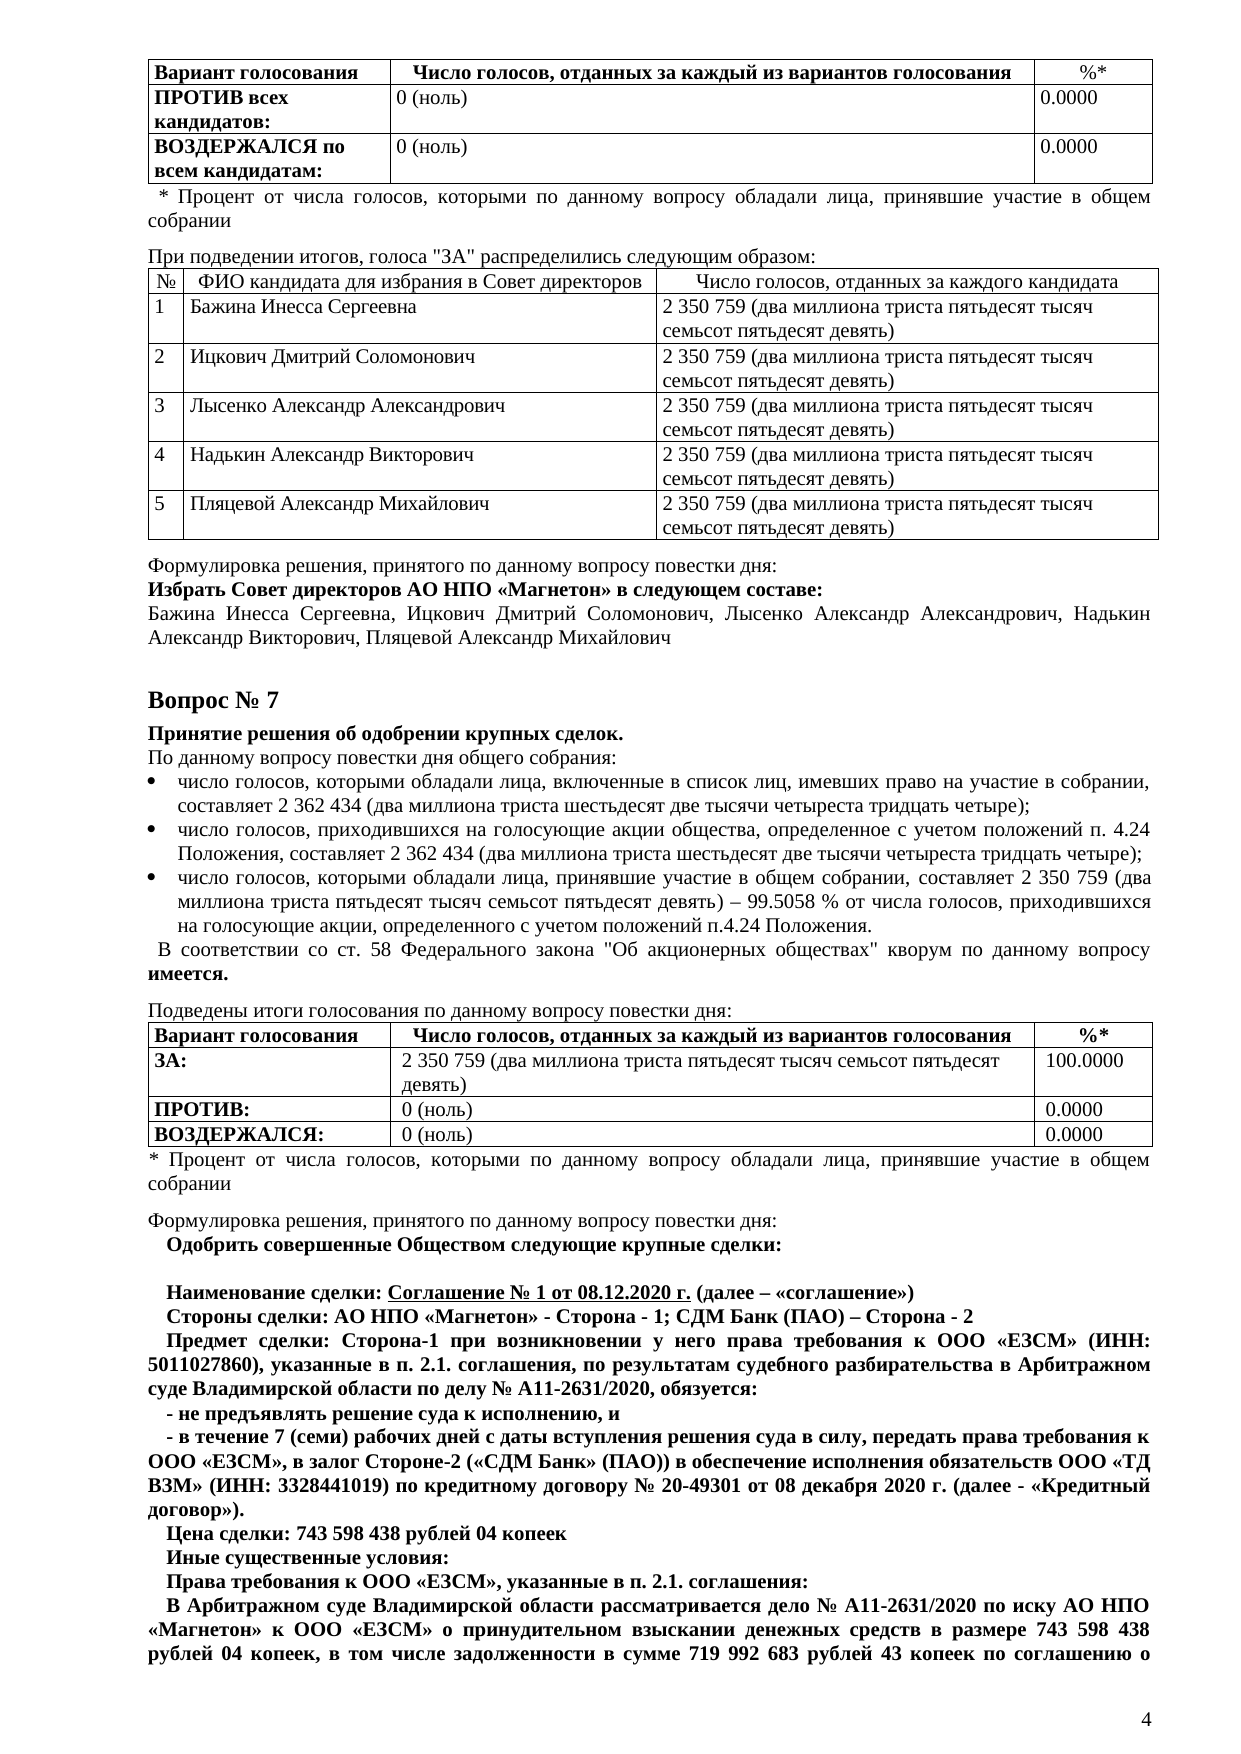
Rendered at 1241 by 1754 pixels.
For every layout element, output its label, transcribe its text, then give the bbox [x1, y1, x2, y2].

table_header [391, 60, 1034, 84]
text Избрать Совет директоров АО НПО «Магнетон» в следующем составе: [148, 577, 1152, 601]
text * Процент от числа голосов, которыми по данному вопросу обладали лица, принявшие участие в общем собрании [148, 1147, 1152, 1195]
table_header № [149, 269, 183, 293]
text Наименование сделки: Соглашение № 1 от 08.12.2020 г. (далее – «соглашение») [148, 1280, 1152, 1304]
table_cell 5 [149, 491, 183, 539]
table_cell Ицкович Дмитрий Соломонович [184, 344, 656, 392]
table_header %* [1035, 1023, 1152, 1047]
table_cell 0.0000 [1035, 85, 1152, 133]
table_cell 100.0000 [1035, 1048, 1152, 1096]
table_cell ЗА: [149, 1048, 390, 1096]
table_header Вариант голосования [149, 1023, 390, 1047]
table_cell 4 [149, 442, 183, 490]
text Одобрить совершенные Обществом следующие крупные сделки: [148, 1232, 1152, 1256]
table_header %* [1035, 60, 1152, 84]
table_header Вариант голосования [149, 60, 390, 84]
text По данному вопросу повестки дня общего собрания: [148, 744, 1152, 769]
table_header Число голосов, отданных за каждого кандидата [657, 269, 1158, 293]
text Иные существенные условия: [148, 1545, 1152, 1569]
table_cell 0 (ноль) [391, 1122, 1034, 1146]
table_cell Лысенко Александр Александрович [184, 393, 656, 441]
table_cell 0 (ноль) [391, 85, 1034, 133]
table_cell 2 350 759 (два миллиона триста пятьдесят тысяч семьсот пятьдесят девять) [657, 294, 1158, 342]
table_cell Надькин Александр Викторович [184, 442, 656, 490]
table_cell Бажина Инесса Сергеевна [184, 294, 656, 342]
table_cell 0 (ноль) [391, 1097, 1034, 1121]
table_cell 2 [149, 344, 183, 392]
table_cell ВОЗДЕРЖАЛСЯ: [149, 1122, 390, 1146]
table_cell 2 350 759 (два миллиона триста пятьдесят тысяч семьсот пятьдесят девять) [657, 393, 1158, 441]
list число голосов, которыми обладали лица, включенные в список лиц, имевших право на участие в собрании, составляет 2 362 434 (два миллиона триста шестьдесят две тысячи четыреста тридцать четыре); [148, 769, 1152, 817]
text Предмет сделки: Сторона-1 при возникновении у него права требования к ООО «ЕЗСМ» (ИНН: 5011027860), указанные в п. 2.1. соглашения, по результатам судебного разбирательства в Арбитражном суде Владимирской области по делу № А11-2631/2020, обязуется: [148, 1328, 1152, 1400]
table_header ФИО кандидата для избрания в Совет директоров [184, 269, 656, 293]
table_cell 0 (ноль) [391, 134, 1034, 182]
table_cell 3 [149, 393, 183, 441]
text Стороны сделки: АО НПО «Магнетон» - Сторона - 1; СДМ Банк (ПАО) – Сторона - 2 [148, 1304, 1152, 1328]
text Формулировка решения, принятого по данному вопросу повестки дня: [148, 553, 1152, 577]
text Принятие решения об одобрении крупных сделок. [148, 721, 1152, 744]
table_cell 2 350 759 (два миллиона триста пятьдесят тысяч семьсот пятьдесят девять) [657, 491, 1158, 539]
table_cell 2 350 759 (два миллиона триста пятьдесят тысяч семьсот пятьдесят девять) [657, 344, 1158, 392]
table_cell ПРОТИВ всех кандидатов: [149, 85, 390, 133]
text Вопрос № 7 [148, 686, 1152, 714]
table_cell 1 [149, 294, 183, 342]
list число голосов, приходившихся на голосующие акции общества, определенное с учетом положений п. 4.24 Положения, составляет 2 362 434 (два миллиона триста шестьдесят две тысячи четыреста тридцать четыре); [148, 817, 1152, 865]
text - не предъявлять решение суда к исполнению, и [148, 1400, 1152, 1424]
table_cell ВОЗДЕРЖАЛСЯ по всем кандидатам: [149, 134, 390, 182]
text Права требования к ООО «ЕЗСМ», указанные в п. 2.1. соглашения: [148, 1569, 1152, 1593]
table_cell 0.0000 [1035, 134, 1152, 182]
text При подведении итогов, голоса "ЗА" распределились следующим образом: [148, 244, 1152, 268]
table_cell 2 350 759 (два миллиона триста пятьдесят тысяч семьсот пятьдесят девять) [657, 442, 1158, 490]
text Цена сделки: 743 598 438 рублей 04 копеек [148, 1521, 1152, 1545]
text Формулировка решения, принятого по данному вопросу повестки дня: [148, 1208, 1152, 1232]
text * Процент от числа голосов, которыми по данному вопросу обладали лица, принявшие участие в общем собрании [148, 184, 1152, 232]
list число голосов, которыми обладали лица, принявшие участие в общем собрании, составляет 2 350 759 (два миллиона триста пятьдесят тысяч семьсот пятьдесят девять) – 99.5058 % от числа голосов, приходившихся на голосующие акции, определенного с учетом положений п.4.24 Положения. [148, 865, 1152, 937]
text Бажина Инесса Сергеевна, Ицкович Дмитрий Соломонович, Лысенко Александр Александрович, Надькин Александр Викторович, Пляцевой Александр Михайлович [148, 601, 1152, 649]
text Подведены итоги голосования по данному вопросу повестки дня: [148, 998, 1152, 1022]
table_header Число голосов, отданных за каждый из вариантов голосования [391, 1023, 1034, 1047]
table_cell ПРОТИВ: [149, 1097, 390, 1121]
table_cell 2 350 759 (два миллиона триста пятьдесят тысяч семьсот пятьдесят девять) [391, 1048, 1034, 1096]
text - в течение 7 (семи) рабочих дней с даты вступления решения суда в силу, передать права требования к ООО «ЕЗСМ», в залог Стороне-2 («СДМ Банк» (ПАО)) в обеспечение исполнения обязательств ООО «ТД ВЗМ» (ИНН: 3328441019) по кредитному договору № 20-49301 от 08 декабря 2020 г. (далее - «Кредитный договор»). [148, 1424, 1152, 1521]
table_cell Пляцевой Александр Михайлович [184, 491, 656, 539]
table_cell 0.0000 [1035, 1097, 1152, 1121]
text В соответствии со ст. 58 Федерального закона "Об акционерных обществах" кворум по данному вопросу имеется. [148, 937, 1152, 985]
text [148, 1593, 1152, 1665]
table_cell 0.0000 [1035, 1122, 1152, 1146]
